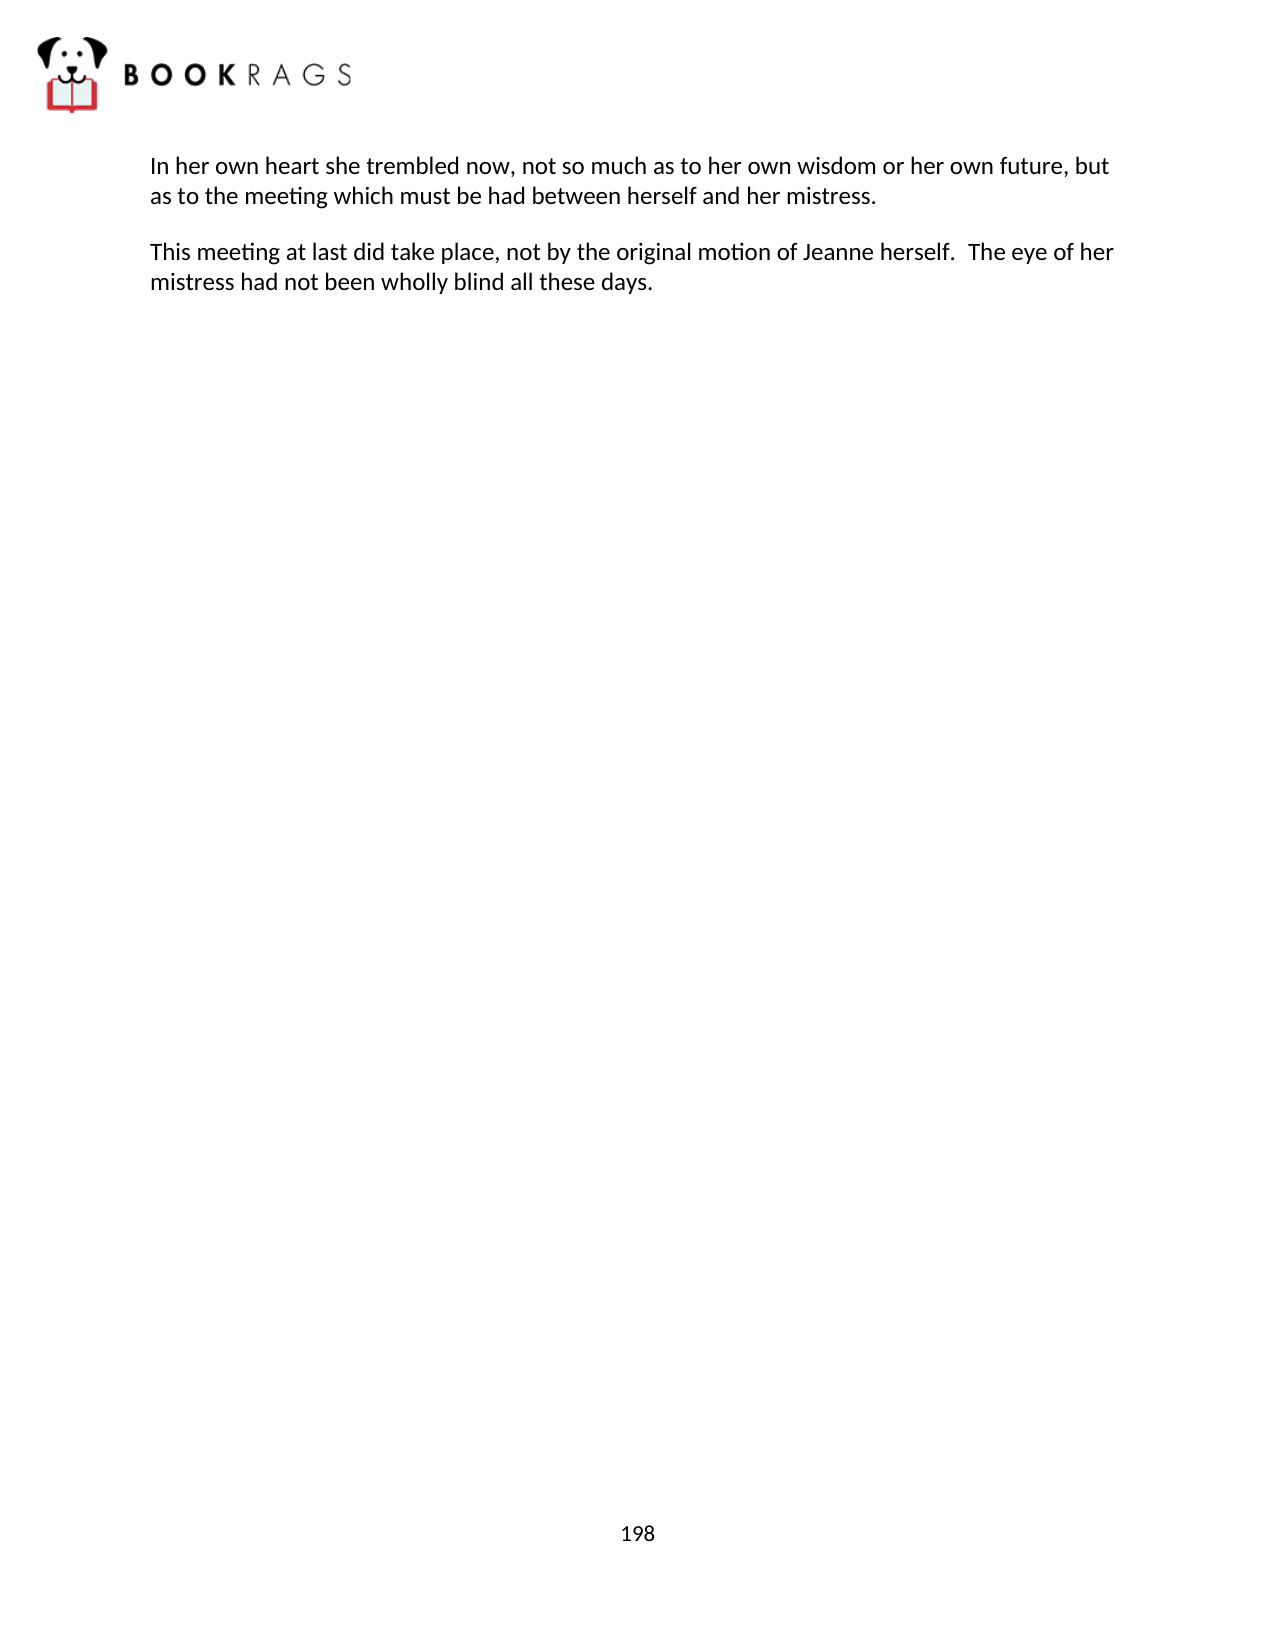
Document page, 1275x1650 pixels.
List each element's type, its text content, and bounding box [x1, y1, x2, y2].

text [150, 150, 1125, 211]
picture [37, 37, 351, 113]
text This meeting at last did take place, not by the original motion of Jeanne herself. The eye of her mistress had not been wholly blind all these days. [150, 236, 1125, 297]
